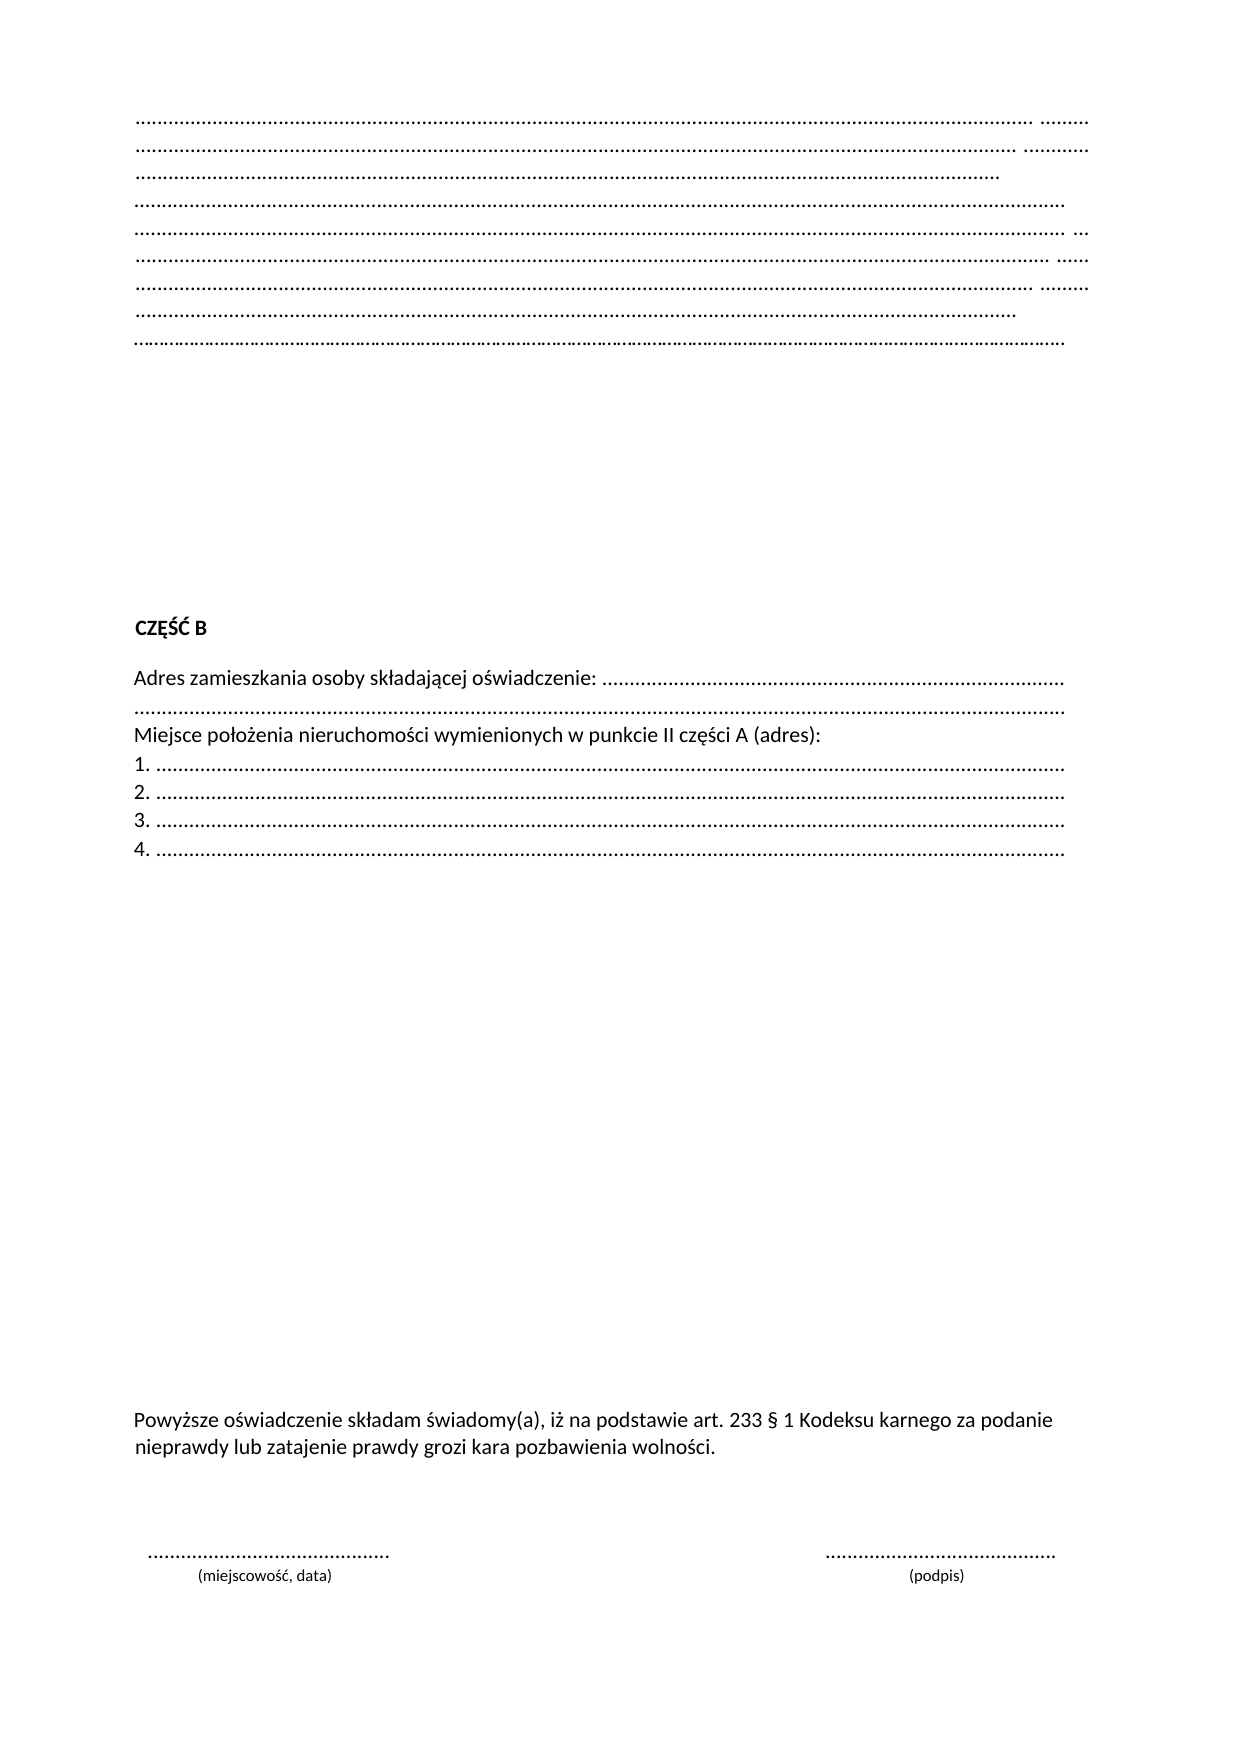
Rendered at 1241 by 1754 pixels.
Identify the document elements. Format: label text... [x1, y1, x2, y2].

text CZĘŚĆ B [135, 614, 1134, 640]
list ..................................................................................................................................................................... [134, 835, 1134, 862]
text Powyższe oświadczenie składam świadomy(a), iż na podstawie art. 233 § 1 Kodeksu karnego za podanie nieprawdy lub zatajenie prawdy grozi kara pozbawienia wolności. [134, 1406, 1134, 1460]
text ......................................................................................................................................................................... ......................................................................................................................................................................... ......................................................................................................................................................................... ......................................................................................................................................................................... [134, 214, 1091, 323]
list ..................................................................................................................................................................... [134, 807, 1134, 833]
list ..................................................................................................................................................................... [134, 750, 1134, 776]
text Miejsce położenia nieruchomości wymienionych w punkcie II części A (adres): [134, 721, 1134, 748]
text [134, 103, 1091, 185]
text (miejscowość, data) (podpis) [106, 1565, 1134, 1586]
text Adres zamieszkania osoby składającej oświadczenie: .................................................................................... [134, 664, 1134, 691]
list ..................................................................................................................................................................... [134, 778, 1134, 805]
text ………………………………………………………………………………………………………………………………………………………………….. [134, 324, 1091, 351]
text ............................................ .......................................... [106, 1537, 1134, 1563]
